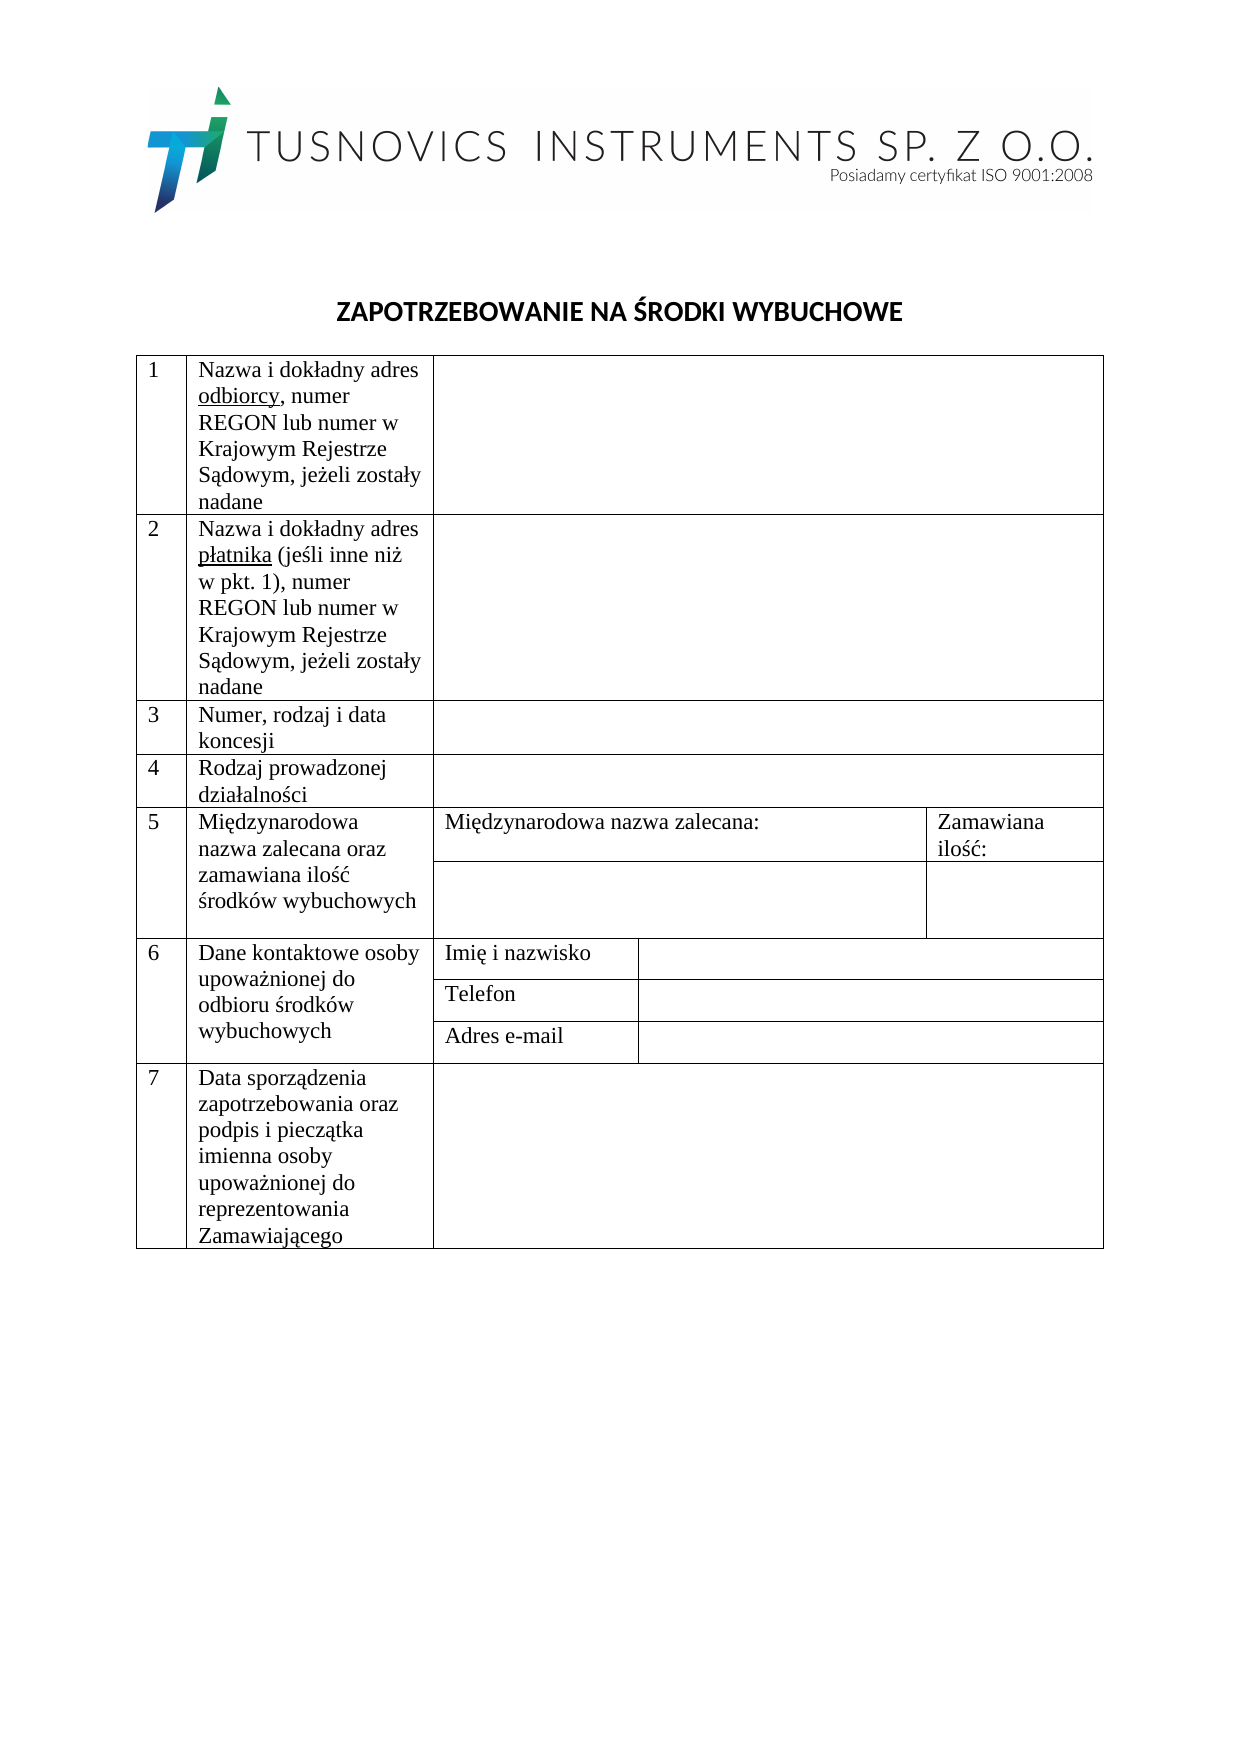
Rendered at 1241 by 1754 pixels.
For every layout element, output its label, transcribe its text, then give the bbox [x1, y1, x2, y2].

table_cell Dane kontaktowe osoby upoważnionej do odbioru środków wybuchowych [187, 939, 433, 1062]
table_cell [434, 515, 1103, 700]
table_cell Telefon [434, 980, 638, 1021]
table_cell 7 [137, 1064, 186, 1248]
table_cell 3 [137, 701, 186, 753]
table_cell [639, 1022, 1103, 1062]
table_cell [639, 980, 1103, 1021]
table_cell Imię i nazwisko [434, 939, 638, 979]
table_cell Data sporządzenia zapotrzebowania oraz podpis i pieczątka imienna osoby upoważnionej do reprezentowania Zamawiającego [187, 1064, 433, 1248]
table_cell Nazwa i dokładny adres płatnika (jeśli inne niż w pkt. 1), numer REGON lub numer w Krajowym Rejestrze Sądowym, jeżeli zostały nadane [187, 515, 433, 700]
table_cell [434, 755, 1103, 807]
table_cell 5 [137, 808, 186, 937]
table_cell 4 [137, 755, 186, 807]
table_cell Rodzaj prowadzonej działalności [187, 755, 433, 807]
table_cell [434, 862, 926, 937]
table_cell [434, 1064, 1103, 1248]
table_cell [927, 862, 1103, 937]
table_cell [434, 701, 1103, 753]
table_header [434, 356, 1103, 514]
table_header 1 [137, 356, 186, 514]
table_cell 6 [137, 939, 186, 1062]
table_header Nazwa i dokładny adres odbiorcy, numer REGON lub numer w Krajowym Rejestrze Sądowym, jeżeli zostały nadane [187, 356, 433, 514]
text ZAPOTRZEBOWANIE NA ŚRODKI WYBUCHOWE [148, 293, 1093, 329]
table_cell Zamawiana ilość: [927, 808, 1103, 861]
table_cell 2 [137, 515, 186, 700]
table_cell Adres e-mail [434, 1022, 638, 1062]
table_cell Międzynarodowa nazwa zalecana: [434, 808, 926, 861]
picture [147, 87, 1093, 213]
table_cell Międzynarodowa nazwa zalecana oraz zamawiana ilość środków wybuchowych [187, 808, 433, 937]
table_cell Numer, rodzaj i data koncesji [187, 701, 433, 753]
table_cell [639, 939, 1103, 979]
